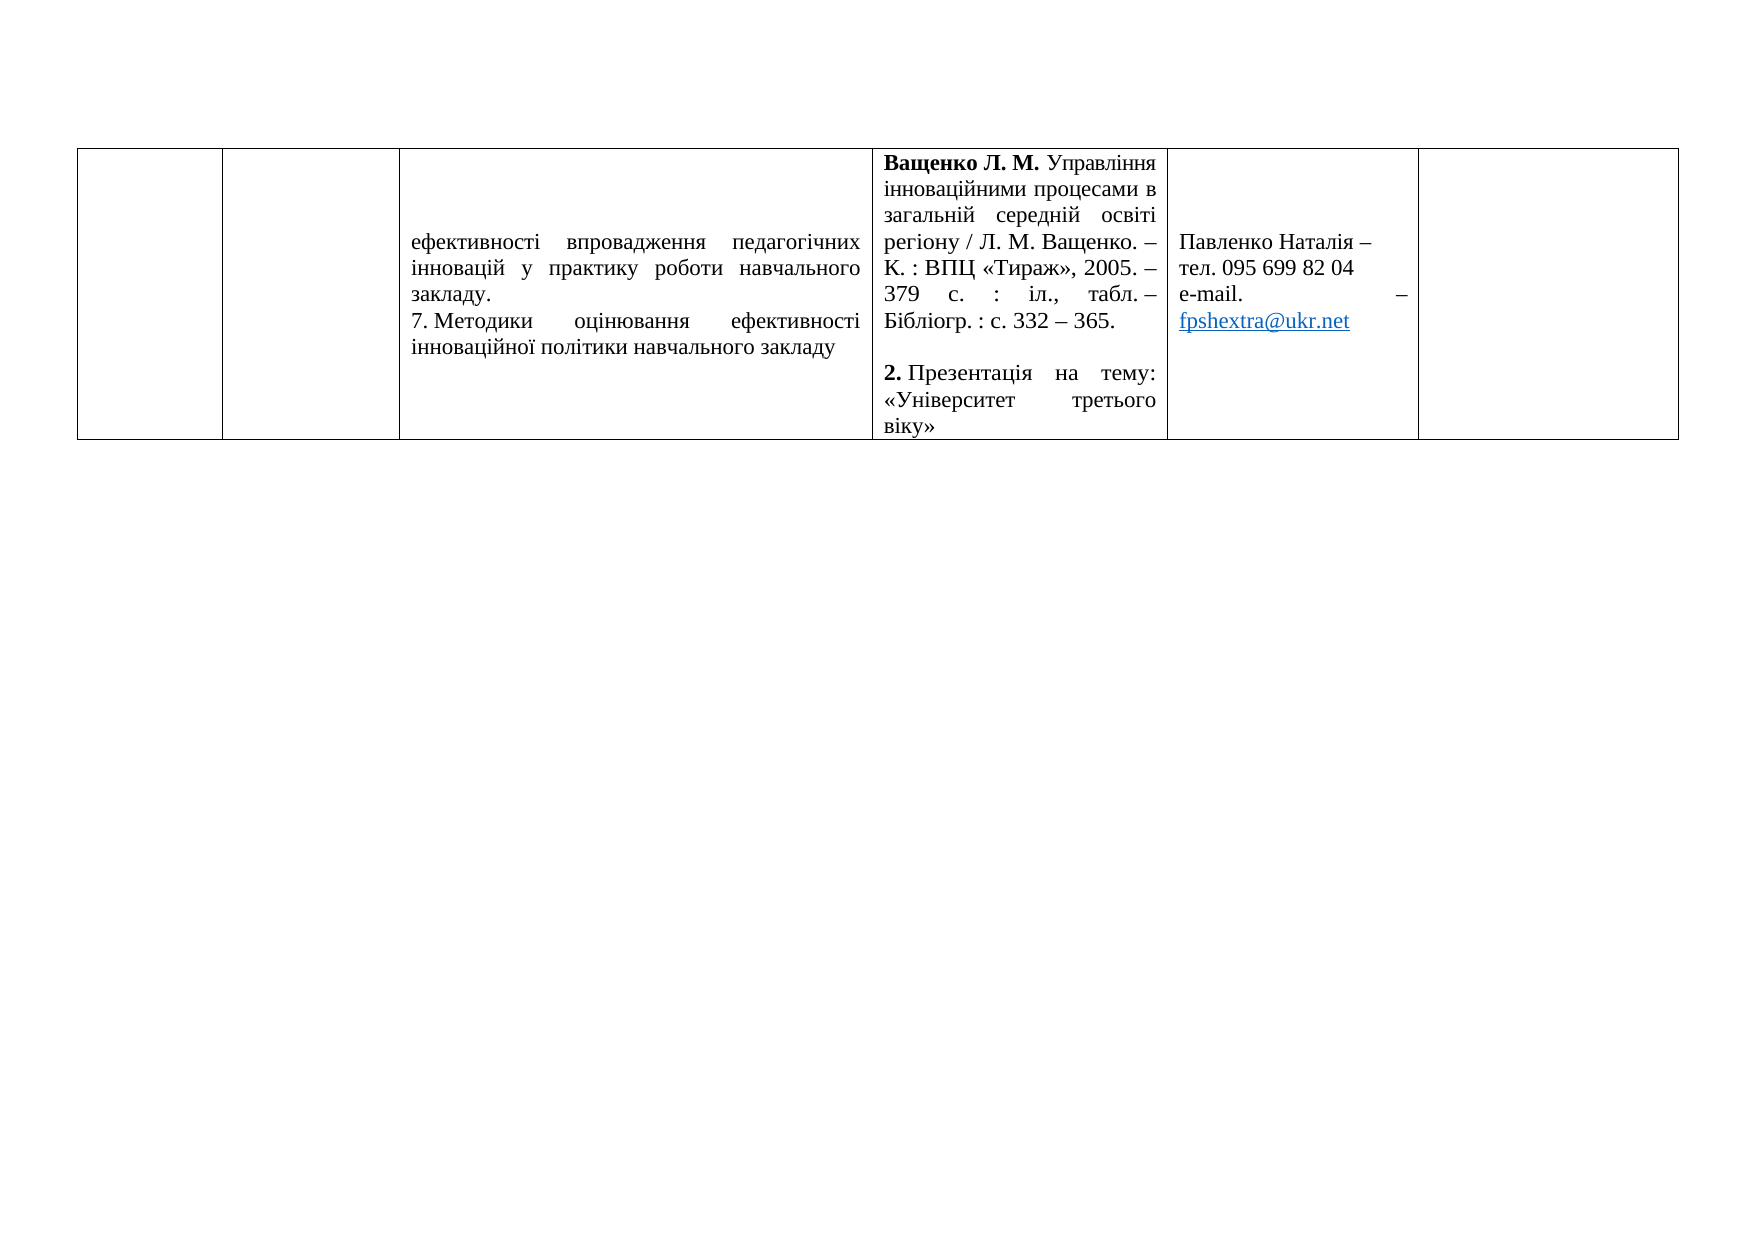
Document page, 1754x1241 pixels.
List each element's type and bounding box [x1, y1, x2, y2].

table_cell [1168, 149, 1418, 438]
table_cell [78, 149, 222, 438]
table_cell [400, 149, 872, 438]
table_cell [873, 149, 1167, 438]
table_cell [223, 149, 399, 438]
table_cell [1419, 149, 1678, 438]
